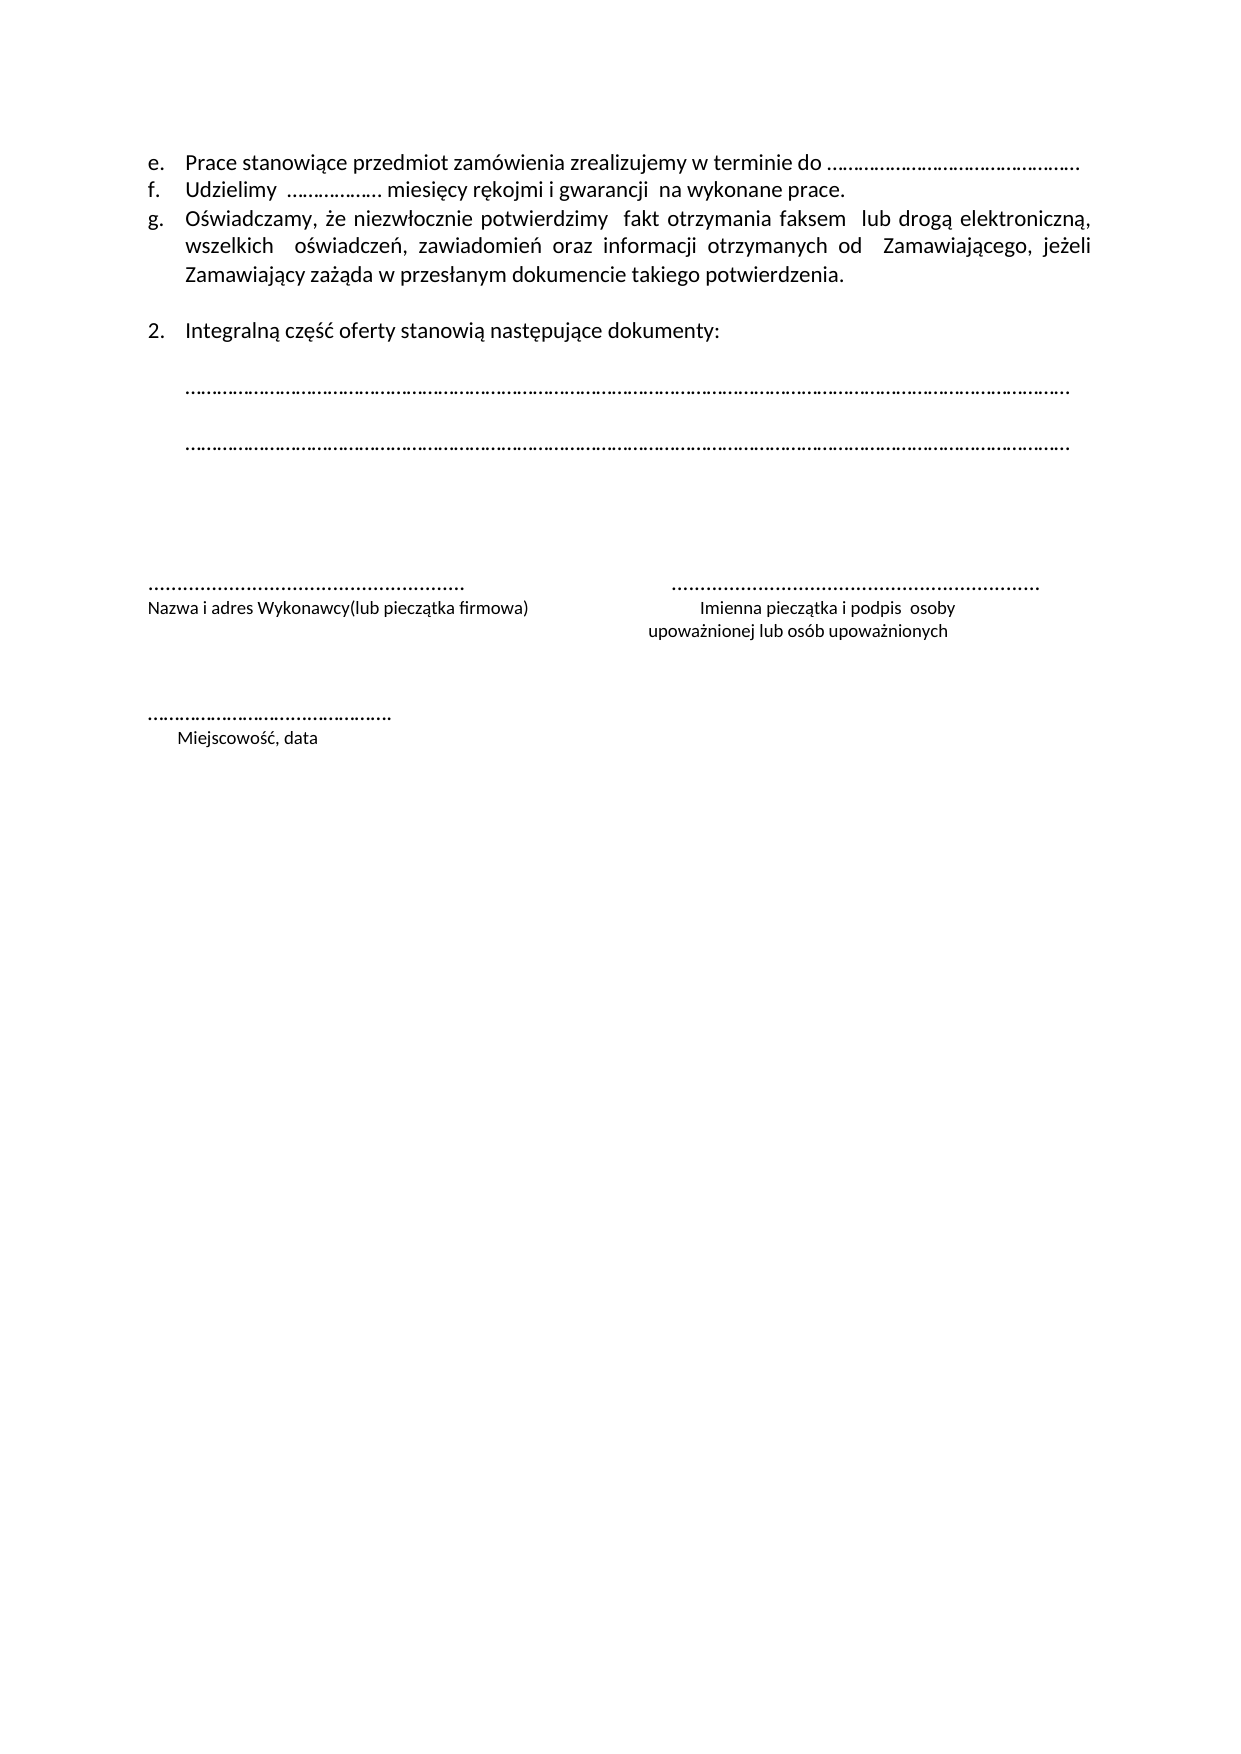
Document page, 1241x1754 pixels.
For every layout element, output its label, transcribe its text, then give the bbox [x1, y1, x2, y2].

list Prace stanowiące przedmiot zamówienia zrealizujemy w terminie do ………………………………………… [148, 148, 1093, 176]
text Nazwa i adres Wykonawcy(lub pieczątka firmowa) Imienna pieczątka i podpis osoby [148, 596, 1093, 619]
list Oświadczamy, że niezwłocznie potwierdzimy fakt otrzymania faksem lub drogą elektroniczną, wszelkich oświadczeń, zawiadomień oraz informacji otrzymanych od Zamawiającego, jeżeli Zamawiający zażąda w przesłanym dokumencie takiego potwierdzenia. [148, 204, 1093, 288]
text ………………………...……………. [148, 698, 1093, 726]
text upoważnionej lub osób upoważnionych [166, 619, 1093, 642]
list Udzielimy ……………… miesięcy rękojmi i gwarancji na wykonane prace. [148, 176, 1093, 204]
text Miejscowość, data [148, 726, 1093, 749]
text …………………………………………………………………………………………………………………………………………………… [185, 428, 1093, 456]
list Integralną część oferty stanowią następujące dokumenty: [148, 316, 1093, 344]
text ....................................................... ................................................................ [148, 568, 1093, 596]
text …………………………………………………………………………………………………………………………………………………… [185, 372, 1093, 400]
